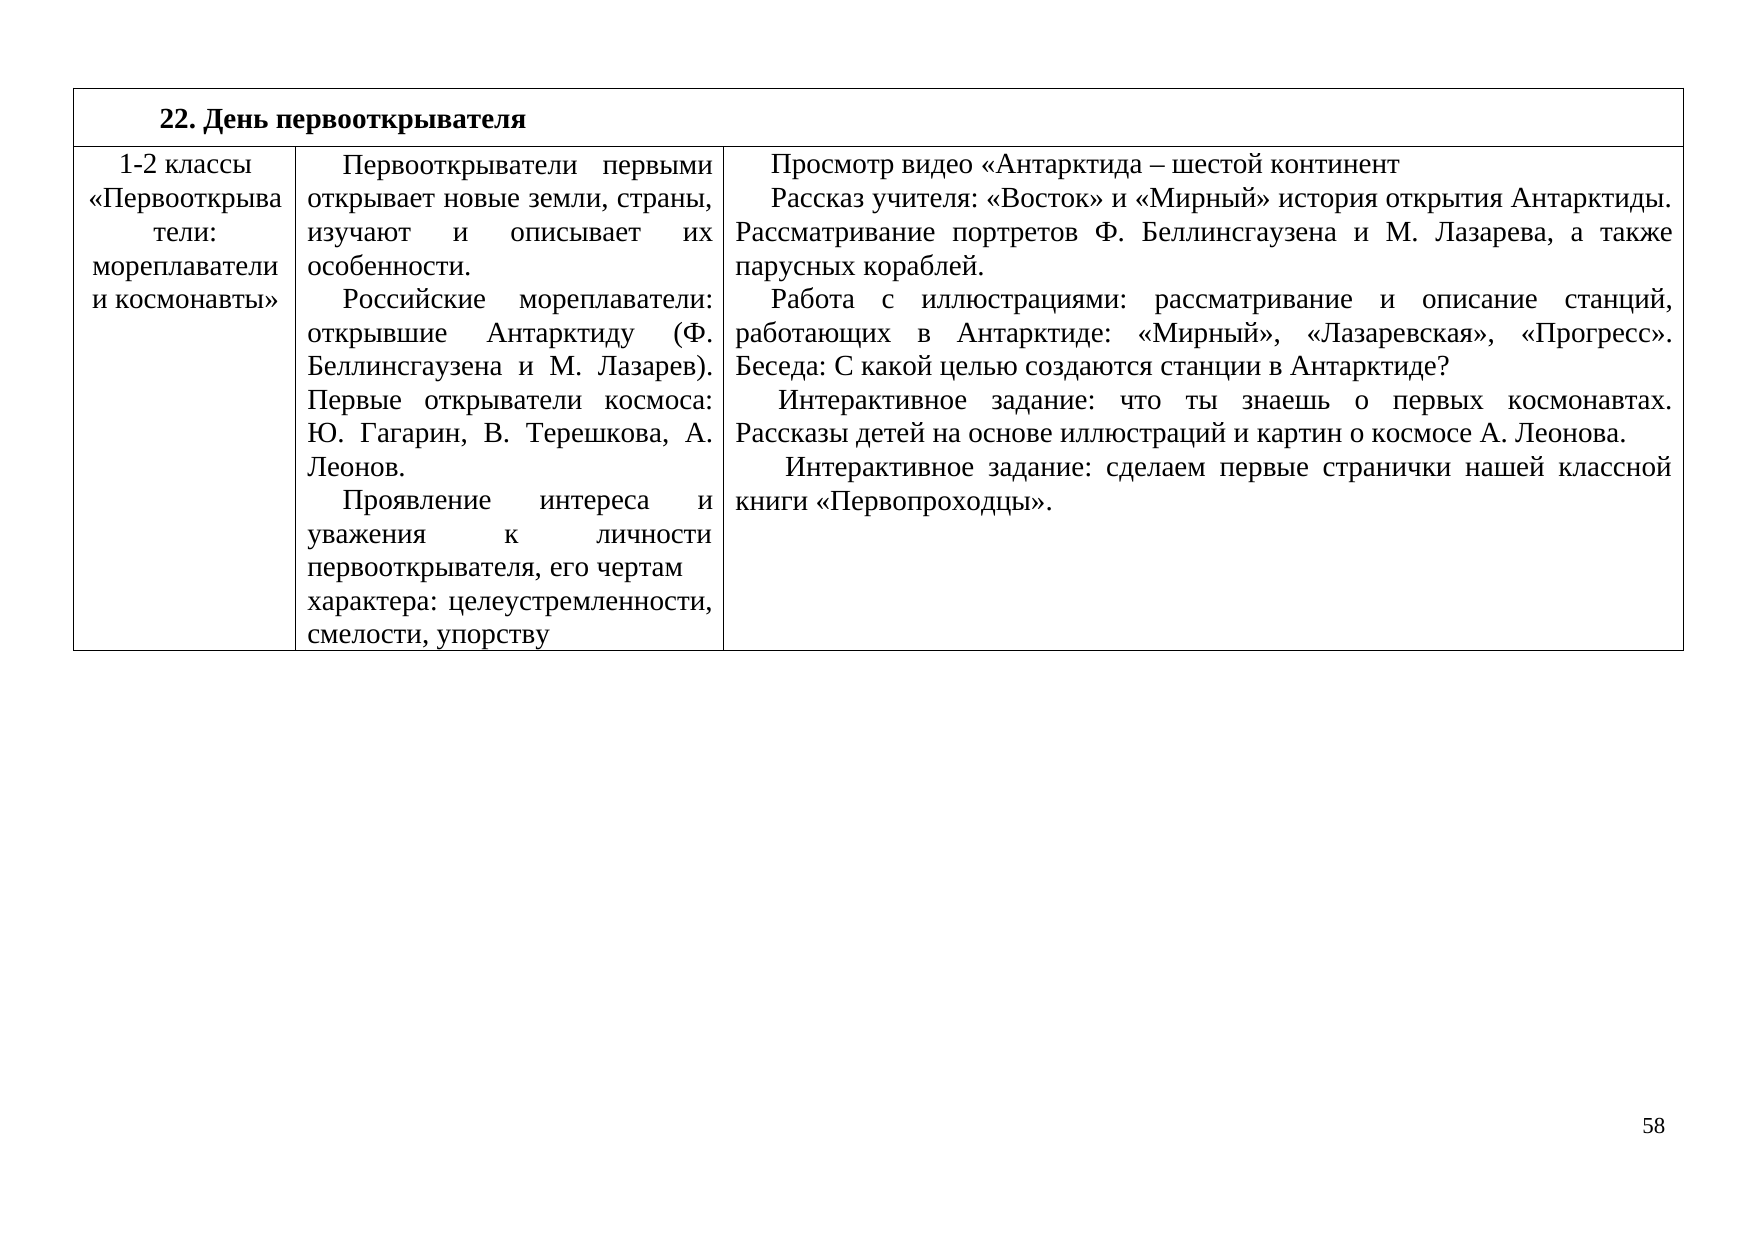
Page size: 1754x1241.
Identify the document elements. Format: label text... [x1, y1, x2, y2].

table_cell Просмотр видео «Антарктида – шестой континент Рассказ учителя: «Восток» и «Мирный» история открытия Антарктиды. Рассматривание портретов Ф. Беллинсгаузена и М. Лазарева, а также парусных кораблей. Работа с иллюстрациями: рассматривание и описание станций, работающих в Антарктиде: «Мирный», «Лазаревская», «Прогресс». Беседа: С какой целью создаются станции в Антарктиде? Интерактивное задание: что ты знаешь о первых космонавтах. Рассказы детей на основе иллюстраций и картин о космосе А. Леонова. Интерактивное задание: сделаем первые странички нашей классной книги «Первопроходцы». [724, 147, 1683, 650]
table_header 22. День первооткрывателя [74, 89, 1683, 146]
table_cell Первооткрыватели первыми открывает новые земли, страны, изучают и описывает их особенности. Российские мореплаватели: открывшие Антарктиду (Ф. Беллинсгаузена и М. Лазарев). Первые открыватели космоса: Ю. Гагарин, В. Терешкова, А. Леонов. Проявление интереса и уважения к личности первооткрывателя, его чертам характера: целеустремленности, смелости, упорству [296, 147, 723, 650]
table_cell 1-2 классы «Первооткрыва тели: мореплаватели и космонавты» [74, 147, 295, 650]
